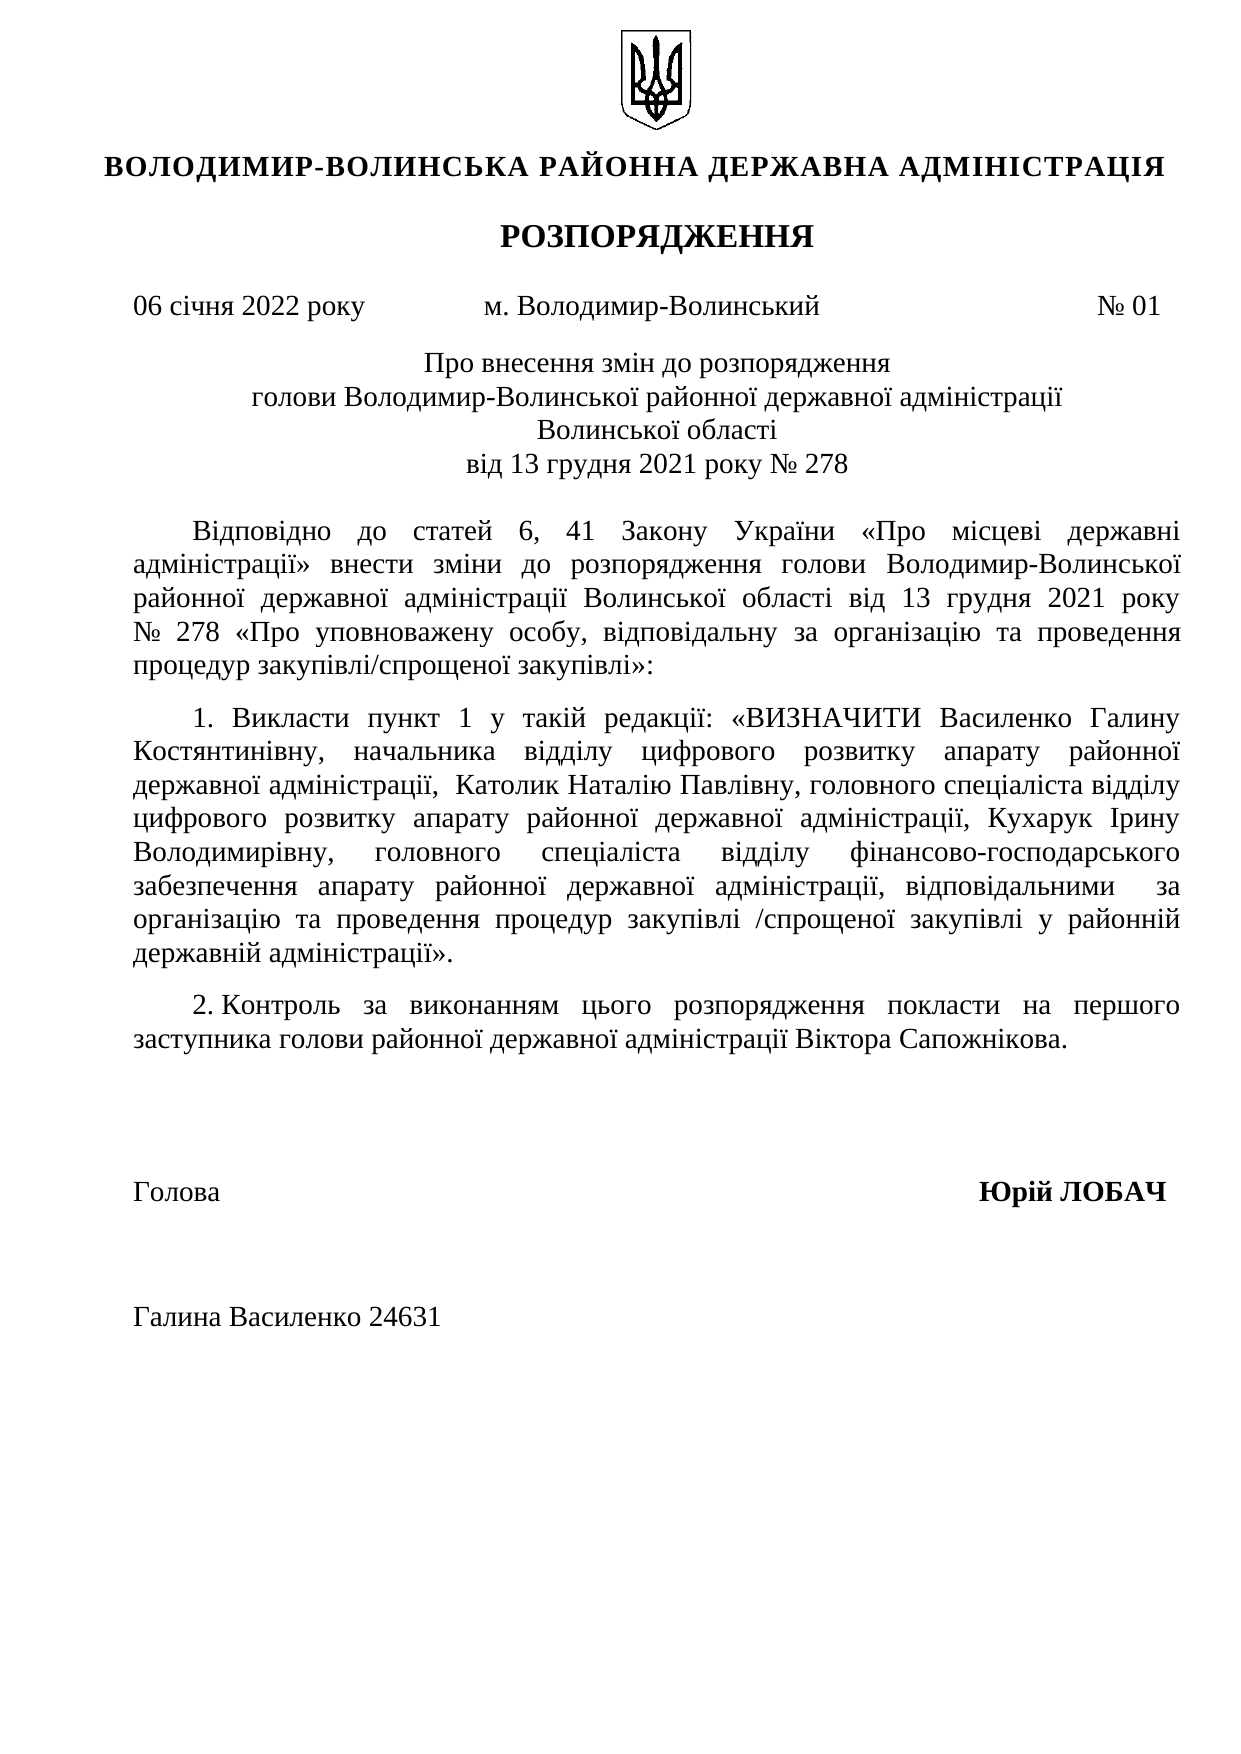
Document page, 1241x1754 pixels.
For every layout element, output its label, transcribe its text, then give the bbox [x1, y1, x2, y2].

text 2. Контроль за виконанням цього розпорядження покласти на першого заступника голови районної державної адміністрації Віктора Сапожнікова. [133, 987, 1181, 1054]
text Галина Василенко 24631 [133, 1299, 1181, 1332]
text від 13 грудня 2021 року № 278 [133, 446, 1181, 479]
text Відповідно до статей 6, 41 Закону України «Про місцеві державні адміністрації» внести зміни до розпорядження голови Володимир-Волинської районної державної адміністрації Волинської області від 13 грудня 2021 року № 278 «Про уповноважену особу, відповідальну за організацію та проведення процедур закупівлі/спрощеної закупівлі»: [133, 513, 1181, 681]
picture [621, 29, 692, 130]
subtitle РОЗПОРЯДЖЕННЯ [133, 216, 1181, 254]
subtitle ВОЛОДИМИР-ВОЛИНСЬКА РАЙОННА ДЕРЖАВНА АДМІНІСТРАЦІЯ [88, 149, 1181, 182]
text голови Володимир-Волинської районної державної адміністрації [133, 379, 1181, 412]
text Голова Юрій ЛОБАЧ [133, 1174, 1181, 1208]
text Про внесення змін до розпорядження [133, 345, 1181, 379]
text Волинської області [133, 412, 1181, 446]
table_header м. Володимир-Волинський № 01 [458, 288, 1181, 321]
text 1. Викласти пункт 1 у такій редакції: «ВИЗНАЧИТИ Василенко Галину Костянтинівну, начальника відділу цифрового розвитку апарату районної державної адміністрації, Католик Наталію Павлівну, головного спеціаліста відділу цифрового розвитку апарату районної державної адміністрації, Кухарук Ірину Володимирівну, головного спеціаліста відділу фінансово-господарського забезпечення апарату районної державної адміністрації, відповідальними за організацію та проведення процедур закупівлі /спрощеної закупівлі у районній державній адміністрації». [133, 700, 1181, 968]
table_header 06 січня 2022 року [122, 288, 458, 321]
